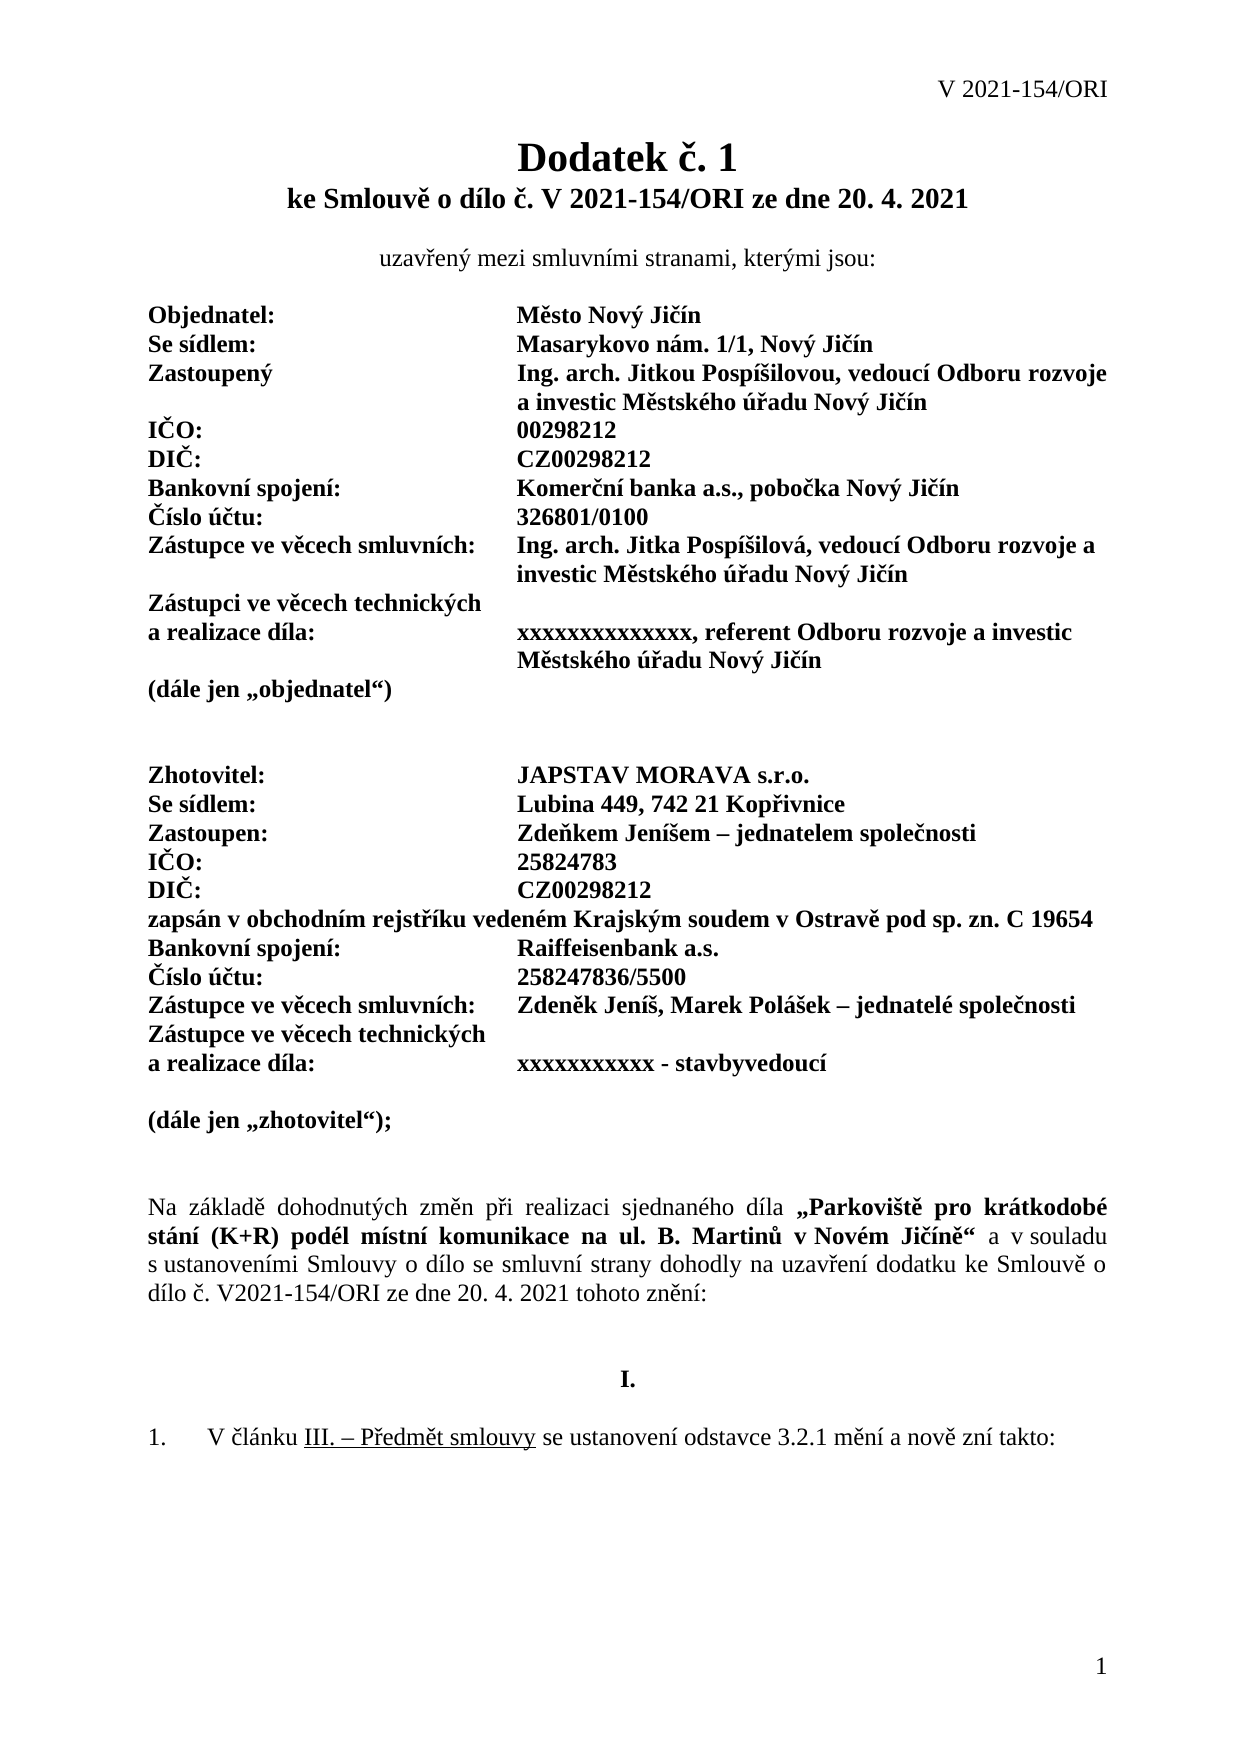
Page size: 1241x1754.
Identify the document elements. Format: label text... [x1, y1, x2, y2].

text Objednatel: Město Nový Jičín [148, 301, 1107, 329]
text Se sídlem: Masarykovo nám. 1/1, Nový Jičín [148, 329, 1107, 358]
text DIČ: CZ00298212 [148, 876, 1107, 904]
text a realizace díla: xxxxxxxxxxx - stavbyvedoucí [148, 1048, 1107, 1077]
text (dále jen „zhotovitel“); [148, 1106, 1107, 1134]
text Dodatek č. 1 [148, 133, 1107, 181]
text Zastoupen: Zdeňkem Jeníšem – jednatelem společnosti [148, 818, 1107, 847]
subtitle I. [148, 1364, 1107, 1393]
text Zástupci ve věcech technických [148, 588, 1107, 617]
text Se sídlem: Lubina 449, 742 21 Kopřivnice [148, 789, 1107, 818]
text Bankovní spojení: Komerční banka a.s., pobočka Nový Jičín [148, 473, 1107, 502]
text 1. V článku III. – Předmět smlouvy se ustanovení odstavce 3.2.1 mění a nově zní takto: [148, 1422, 1107, 1451]
text a realizace díla: xxxxxxxxxxxxxx, referent Odboru rozvoje a investic Městského úřadu Nový Jičín [148, 617, 1107, 674]
text (dále jen „objednatel“) [148, 674, 1107, 703]
text IČO: 25824783 [148, 847, 1107, 876]
text Číslo účtu: 326801/0100 [148, 502, 1107, 531]
text DIČ: CZ00298212 [148, 444, 1107, 473]
text zapsán v obchodním rejstříku vedeném Krajským soudem v Ostravě pod sp. zn. C 19654 [148, 904, 1107, 933]
text Zástupce ve věcech smluvních: Zdeněk Jeníš, Marek Polášek – jednatelé společnosti [148, 991, 1108, 1019]
text Zástupce ve věcech technických [148, 1019, 1107, 1048]
text Zhotovitel: Japstav Morava s.r.o. [148, 761, 1107, 789]
text ke Smlouvě o dílo č. V 2021-154/ORI ze dne 20. 4. 2021 [148, 181, 1107, 214]
text Zástupce ve věcech smluvních: Ing. arch. Jitka Pospíšilová, vedoucí Odboru rozvoje a investic Městského úřadu Nový Jičín [148, 531, 1107, 588]
text Na základě dohodnutých změn při realizaci sjednaného díla „Parkoviště pro krátkodobé stání (K+R) podél místní komunikace na ul. B. Martinů v Novém Jičíně“ a v souladu s ustanoveními Smlouvy o dílo se smluvní strany dohodly na uzavření dodatku ke Smlouvě o dílo č. V2021-154/ORI ze dne 20. 4. 2021 tohoto znění: [148, 1192, 1107, 1307]
text IČO: 00298212 [148, 416, 1107, 444]
text Bankovní spojení: Raiffeisenbank a.s. [148, 933, 1107, 962]
text uzavřený mezi smluvními stranami, kterými jsou: [148, 243, 1107, 272]
text Zastoupený Ing. arch. Jitkou Pospíšilovou, vedoucí Odboru rozvoje a investic Městského úřadu Nový Jičín [148, 358, 1107, 416]
text Číslo účtu: 258247836/5500 [148, 962, 1107, 991]
